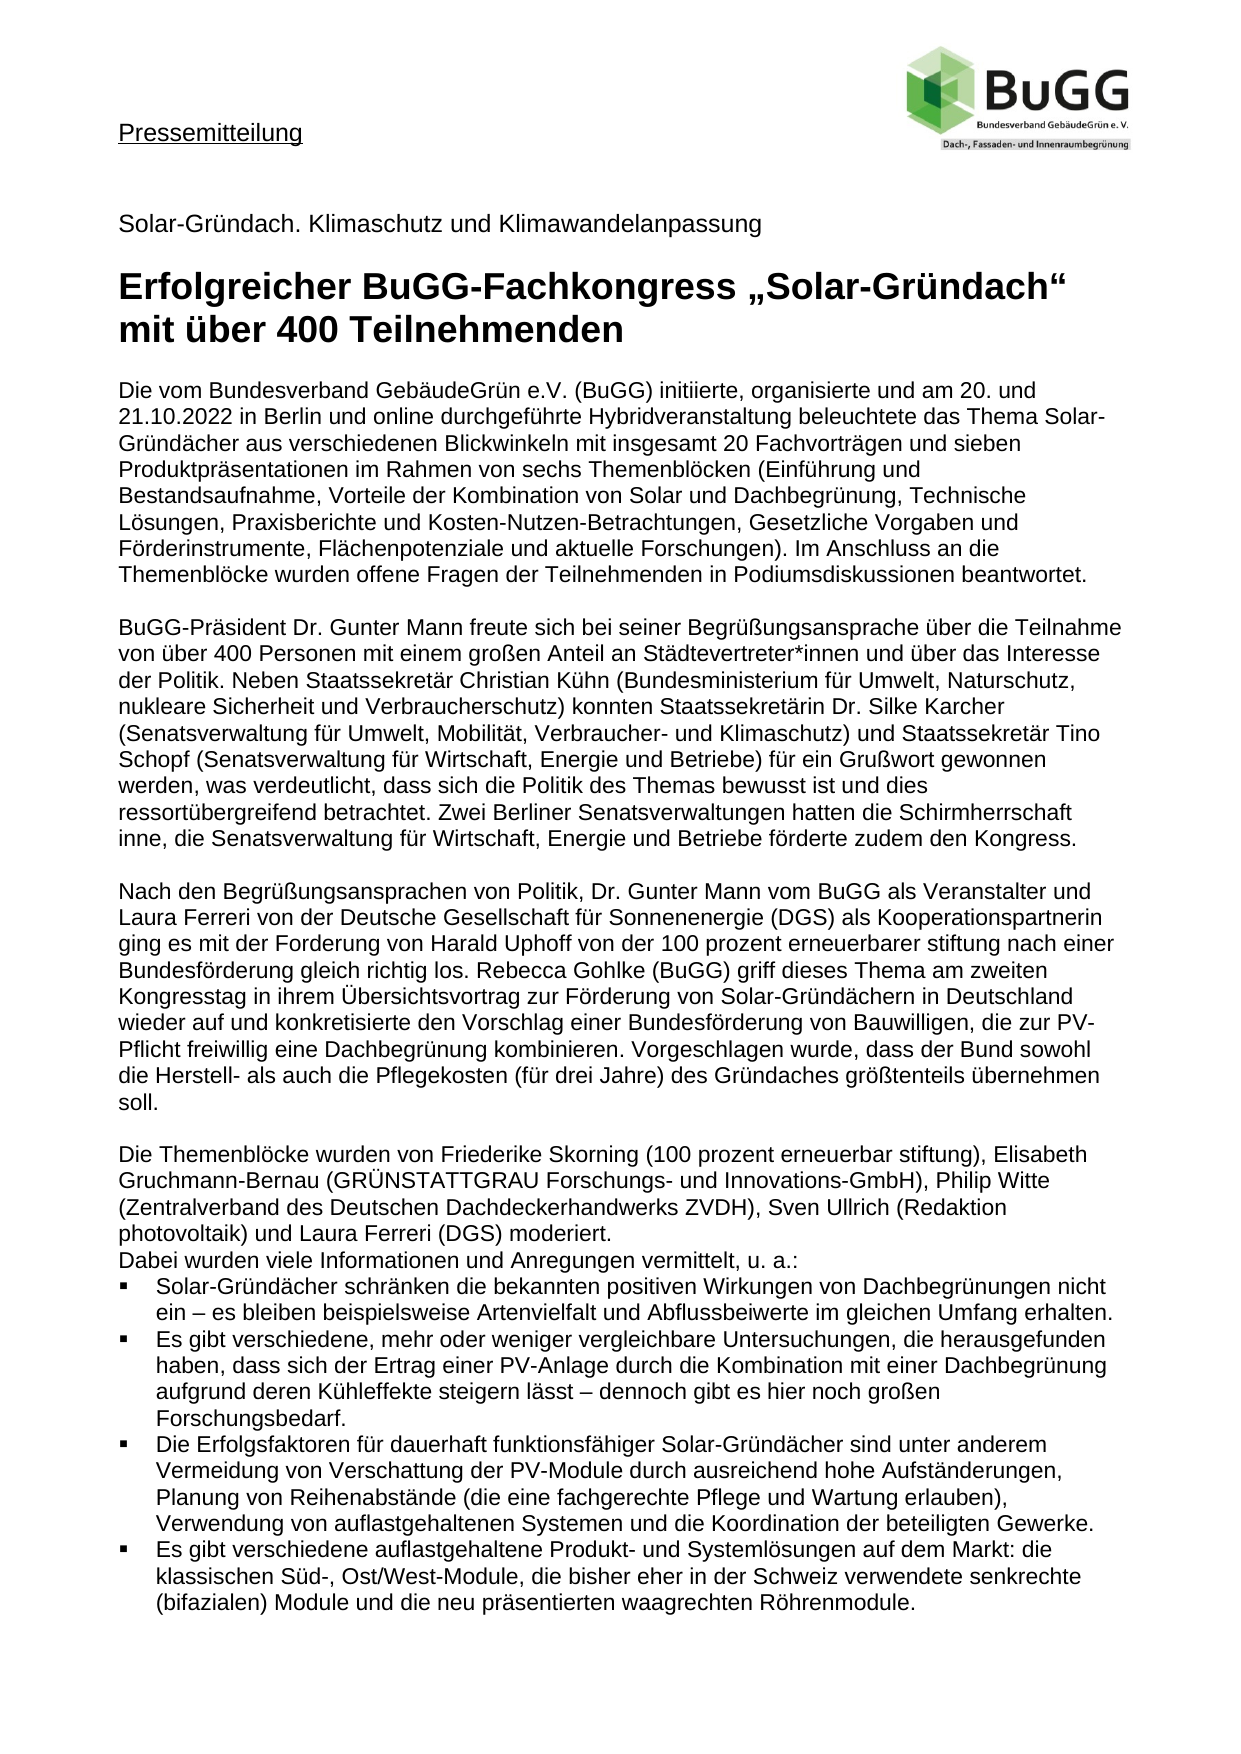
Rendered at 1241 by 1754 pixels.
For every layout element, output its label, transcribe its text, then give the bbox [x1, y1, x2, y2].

text Solar-Gründach. Klimaschutz und Klimawandelanpassung [118, 209, 1122, 238]
text Die vom Bundesverband GebäudeGrün e.V. (BuGG) initiierte, organisierte und am 20. und 21.10.2022 in Berlin und online durchgeführte Hybridveranstaltung beleuchtete das Thema Solar-Gründächer aus verschiedenen Blickwinkeln mit insgesamt 20 Fachvorträgen und sieben Produktpräsentationen im Rahmen von sechs Themenblöcken (Einführung und Bestandsaufnahme, Vorteile der Kombination von Solar und Dachbegrünung, Technische Lösungen, Praxisberichte und Kosten-Nutzen-Betrachtungen, Gesetzliche Vorgaben und Förderinstrumente, Flächenpotenziale und aktuelle Forschungen). Im Anschluss an die Themenblöcke wurden offene Fragen der Teilnehmenden in Podiumsdiskussionen beantwortet. [118, 377, 1122, 588]
list Es gibt verschiedene auflastgehaltene Produkt- und Systemlösungen auf dem Markt: die klassischen Süd-, Ost/West-Module, die bisher eher in der Schweiz verwendete senkrechte (bifazialen) Module und die neu präsentierten waagrechten Röhrenmodule. [118, 1536, 1122, 1616]
text Die Themenblöcke wurden von Friederike Skorning (100 prozent erneuerbar stiftung), Elisabeth Gruchmann-Bernau (GRÜNSTATTGRAU Forschungs- und Innovations-GmbH), Philip Witte (Zentralverband des Deutschen Dachdeckerhandwerks ZVDH), Sven Ullrich (Redaktion photovoltaik) und Laura Ferreri (DGS) moderiert. Dabei wurden viele Informationen und Anregungen vermittelt, u. a.: [118, 1141, 1122, 1273]
text Pressemitteilung [118, 118, 896, 147]
picture [896, 43, 1140, 154]
list Es gibt verschiedene, mehr oder weniger vergleichbare Untersuchungen, die herausgefunden haben, dass sich der Ertrag einer PV-Anlage durch die Kombination mit einer Dachbegrünung aufgrund deren Kühleffekte steigern lässt – dennoch gibt es hier noch großen Forschungsbedarf. [118, 1326, 1122, 1431]
list Solar-Gründächer schränken die bekannten positiven Wirkungen von Dachbegrünungen nicht ein – es bleiben beispielsweise Artenvielfalt und Abflussbeiwerte im gleichen Umfang erhalten. [118, 1273, 1122, 1326]
text BuGG-Präsident Dr. Gunter Mann freute sich bei seiner Begrüßungsansprache über die Teilnahme von über 400 Personen mit einem großen Anteil an Städtevertreter*innen und über das Interesse der Politik. Neben Staatssekretär Christian Kühn (Bundesministerium für Umwelt, Naturschutz, nukleare Sicherheit und Verbraucherschutz) konnten Staatssekretärin Dr. Silke Karcher (Senatsverwaltung für Umwelt, Mobilität, Verbraucher- und Klimaschutz) und Staatssekretär Tino Schopf (Senatsverwaltung für Wirtschaft, Energie und Betriebe) für ein Grußwort gewonnen werden, was verdeutlicht, dass sich die Politik des Themas bewusst ist und dies ressortübergreifend betrachtet. Zwei Berliner Senatsverwaltungen hatten die Schirmherrschaft inne, die Senatsverwaltung für Wirtschaft, Energie und Betriebe förderte zudem den Kongress. [118, 614, 1122, 851]
list Die Erfolgsfaktoren für dauerhaft funktionsfähiger Solar-Gründächer sind unter anderem Vermeidung von Verschattung der PV-Module durch ausreichend hohe Aufständerungen, Planung von Reihenabstände (die eine fachgerechte Pflege und Wartung erlauben), Verwendung von auflastgehaltenen Systemen und die Koordination der beteiligten Gewerke. [118, 1431, 1122, 1536]
text Erfolgreicher BuGG-Fachkongress „Solar-Gründach“ mit über 400 Teilnehmenden [118, 264, 1122, 351]
text Nach den Begrüßungsansprachen von Politik, Dr. Gunter Mann vom BuGG als Veranstalter und Laura Ferreri von der Deutsche Gesellschaft für Sonnenenergie (DGS) als Kooperationspartnerin ging es mit der Forderung von Harald Uphoff von der 100 prozent erneuerbarer stiftung nach einer Bundesförderung gleich richtig los. Rebecca Gohlke (BuGG) griff dieses Thema am zweiten Kongresstag in ihrem Übersichtsvortrag zur Förderung von Solar-Gründächern in Deutschland wieder auf und konkretisierte den Vorschlag einer Bundesförderung von Bauwilligen, die zur PV-Pflicht freiwillig eine Dachbegrünung kombinieren. Vorgeschlagen wurde, dass der Bund sowohl die Herstell- als auch die Pflegekosten (für drei Jahre) des Gründaches größtenteils übernehmen soll. [118, 878, 1122, 1115]
